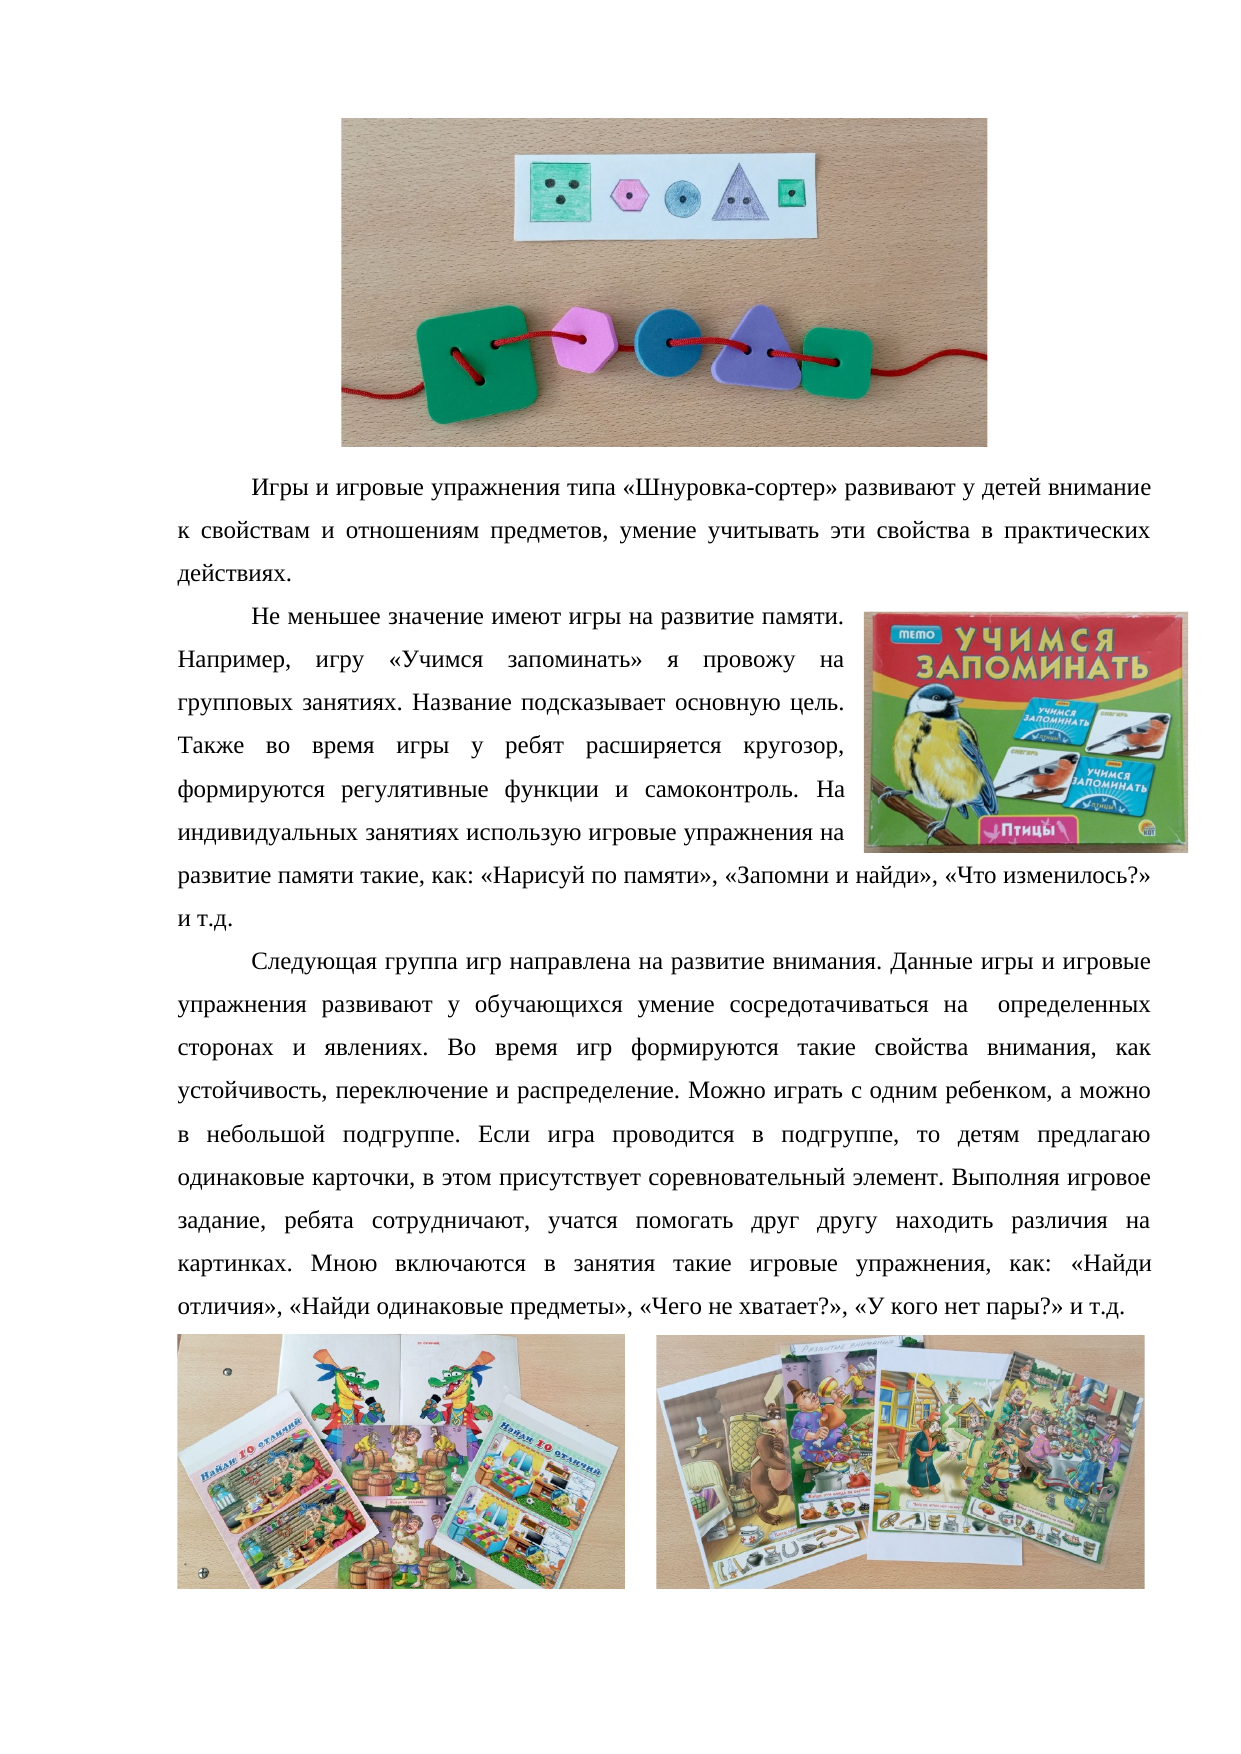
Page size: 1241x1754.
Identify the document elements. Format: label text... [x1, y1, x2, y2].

picture [656, 1335, 1145, 1589]
text Игры и игровые упражнения типа «Шнуровка-сортер» развивают у детей внимание к свойствам и отношениям предметов, умение учитывать эти свойства в практических действиях. [177, 472, 1152, 587]
picture [341, 118, 988, 447]
picture [177, 1334, 625, 1589]
picture [863, 612, 1189, 853]
text Следующая группа игр направлена на развитие внимания. Данные игры и игровые упражнения развивают у обучающихся умение сосредотачиваться на определенных сторонах и явлениях. Во время игр формируются такие свойства внимания, как устойчивость, переключение и распределение. Можно играть с одним ребенком, а можно в небольшой подгруппе. Если игра проводится в подгруппе, то детям предлагаю одинаковые карточки, в этом присутствует соревновательный элемент. Выполняя игровое задание, ребята сотрудничают, учатся помогать друг другу находить различия на картинках. Мною включаются в занятия такие игровые упражнения, как: «Найди отличия», «Найди одинаковые предметы», «Чего не хватает?», «У кого нет пары?» и т.д. [177, 946, 1152, 1320]
text Не меньшее значение имеют игры на развитие памяти. Например, игру «Учимся запоминать» я провожу на групповых занятиях. Название подсказывает основную цель. Также во время игры у ребят расширяется кругозор, формируются регулятивные функции и самоконтроль. На индивидуальных занятиях использую игровые упражнения на развитие памяти такие, как: «Нарисуй по памяти», «Запомни и найди», «Что изменилось?» и т.д. [177, 601, 1152, 932]
